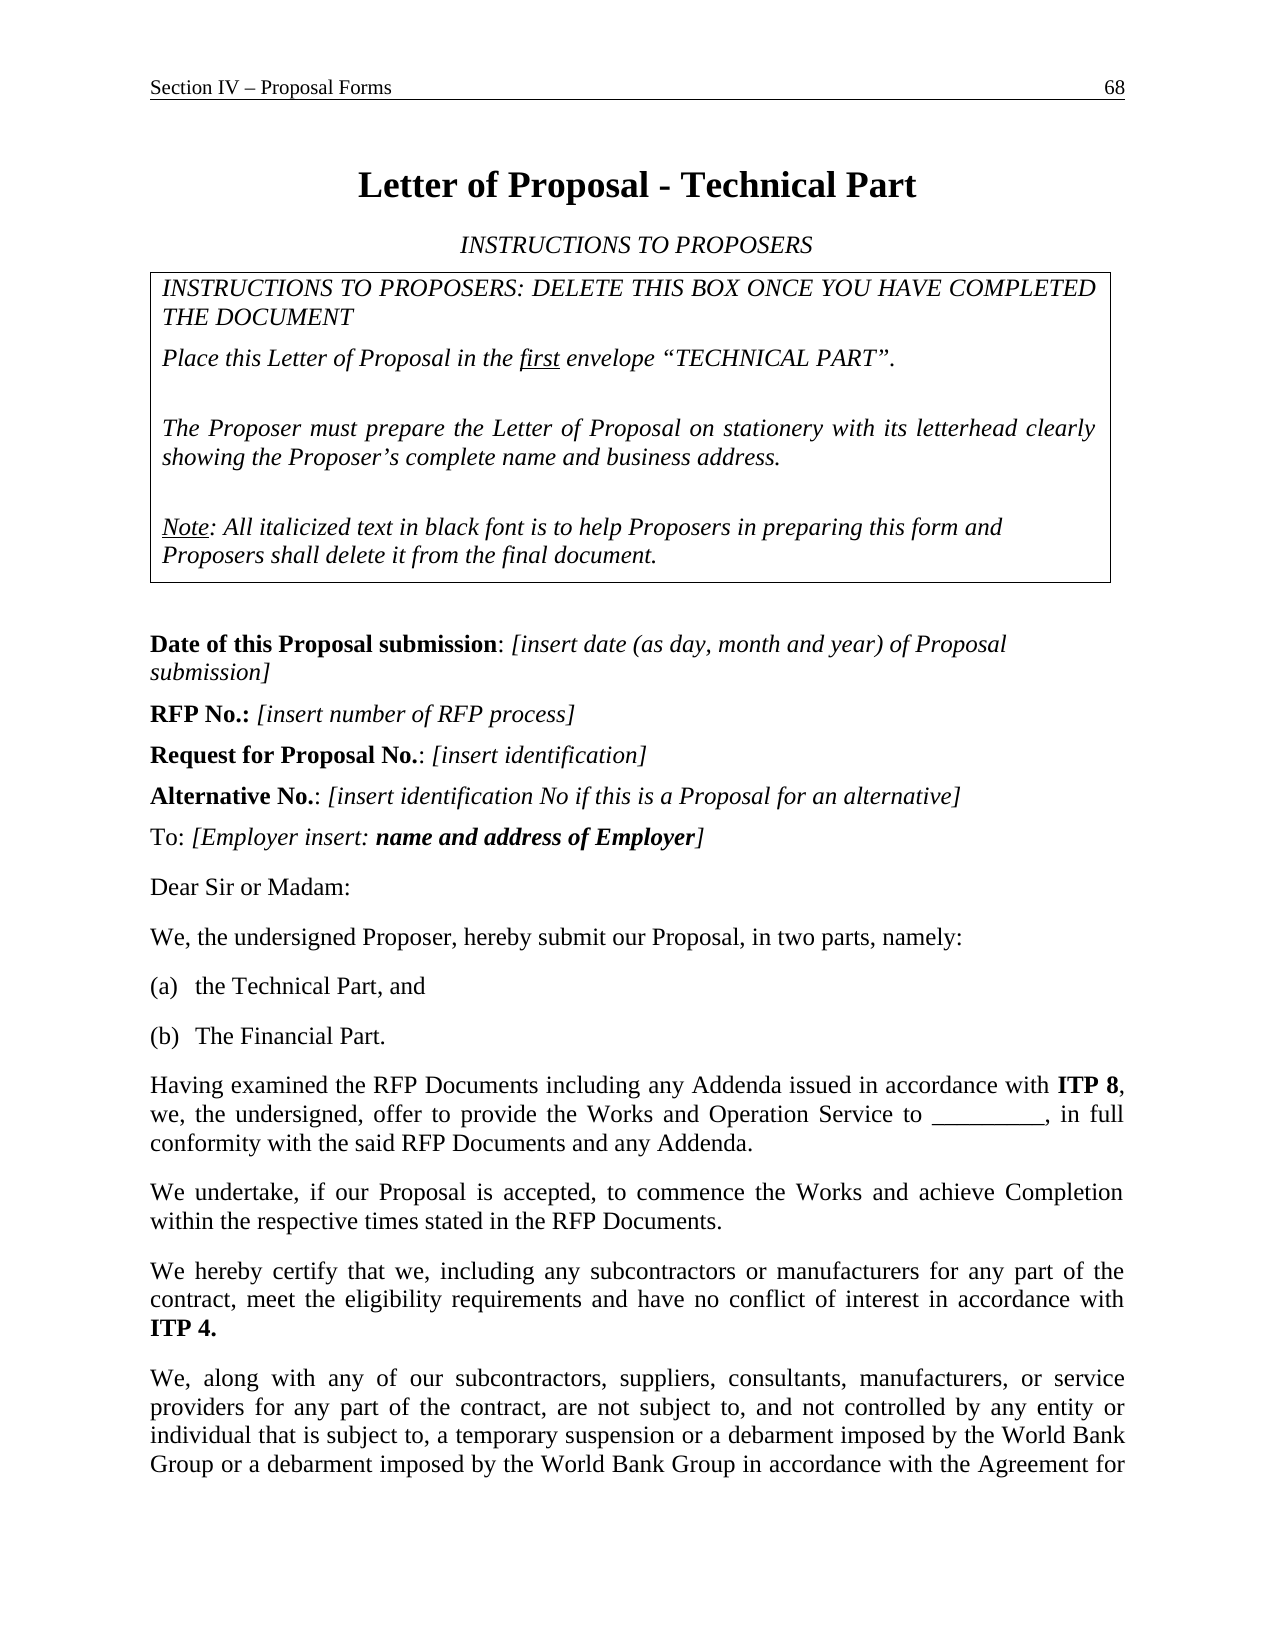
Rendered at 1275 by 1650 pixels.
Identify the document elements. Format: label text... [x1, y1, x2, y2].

text RFP No.: [insert number of RFP process] [150, 699, 1125, 727]
list The Financial Part. [150, 1021, 1125, 1049]
text To: [Employer insert: name and address of Employer] [150, 822, 1125, 851]
text Having examined the RFP Documents including any Addenda issued in accordance with ITP 8, we, the undersigned, offer to provide the Works and Operation Service to _________, in full conformity with the said RFP Documents and any Addenda. [150, 1070, 1125, 1157]
text Letter of Proposal - Technical Part [150, 162, 1125, 206]
text We, the undersigned Proposer, hereby submit our Proposal, in two parts, namely: [150, 922, 1125, 950]
text We undertake, if our Proposal is accepted, to commence the Works and achieve Completion within the respective times stated in the RFP Documents. [150, 1177, 1125, 1235]
list the Technical Part, and [150, 971, 1125, 1000]
text Date of this Proposal submission: [insert date (as day, month and year) of Proposal submission] [150, 629, 1125, 686]
text INSTRUCTIONS TO PROPOSERS [150, 231, 1125, 259]
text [150, 1363, 1126, 1478]
text Alternative No.: [insert identification No if this is a Proposal for an alternative] [150, 781, 1125, 810]
text Dear Sir or Madam: [150, 872, 1125, 901]
text We hereby certify that we, including any subcontractors or manufacturers for any part of the contract, meet the eligibility requirements and have no conflict of interest in accordance with ITP 4. [150, 1256, 1125, 1342]
table_header INSTRUCTIONS TO PROPOSERS: DELETE THIS BOX ONCE YOU HAVE COMPLETED THE DOCUMENT Place this Letter of Proposal in the first envelope “TECHNICAL PART”. The Proposer must prepare the Letter of Proposal on stationery with its letterhead clearly showing the Proposer’s complete name and business address. Note: All italicized text in black font is to help Proposers in preparing this form and Proposers shall delete it from the final document. [151, 273, 1110, 582]
text Request for Proposal No.: [insert identification] [150, 740, 1125, 769]
